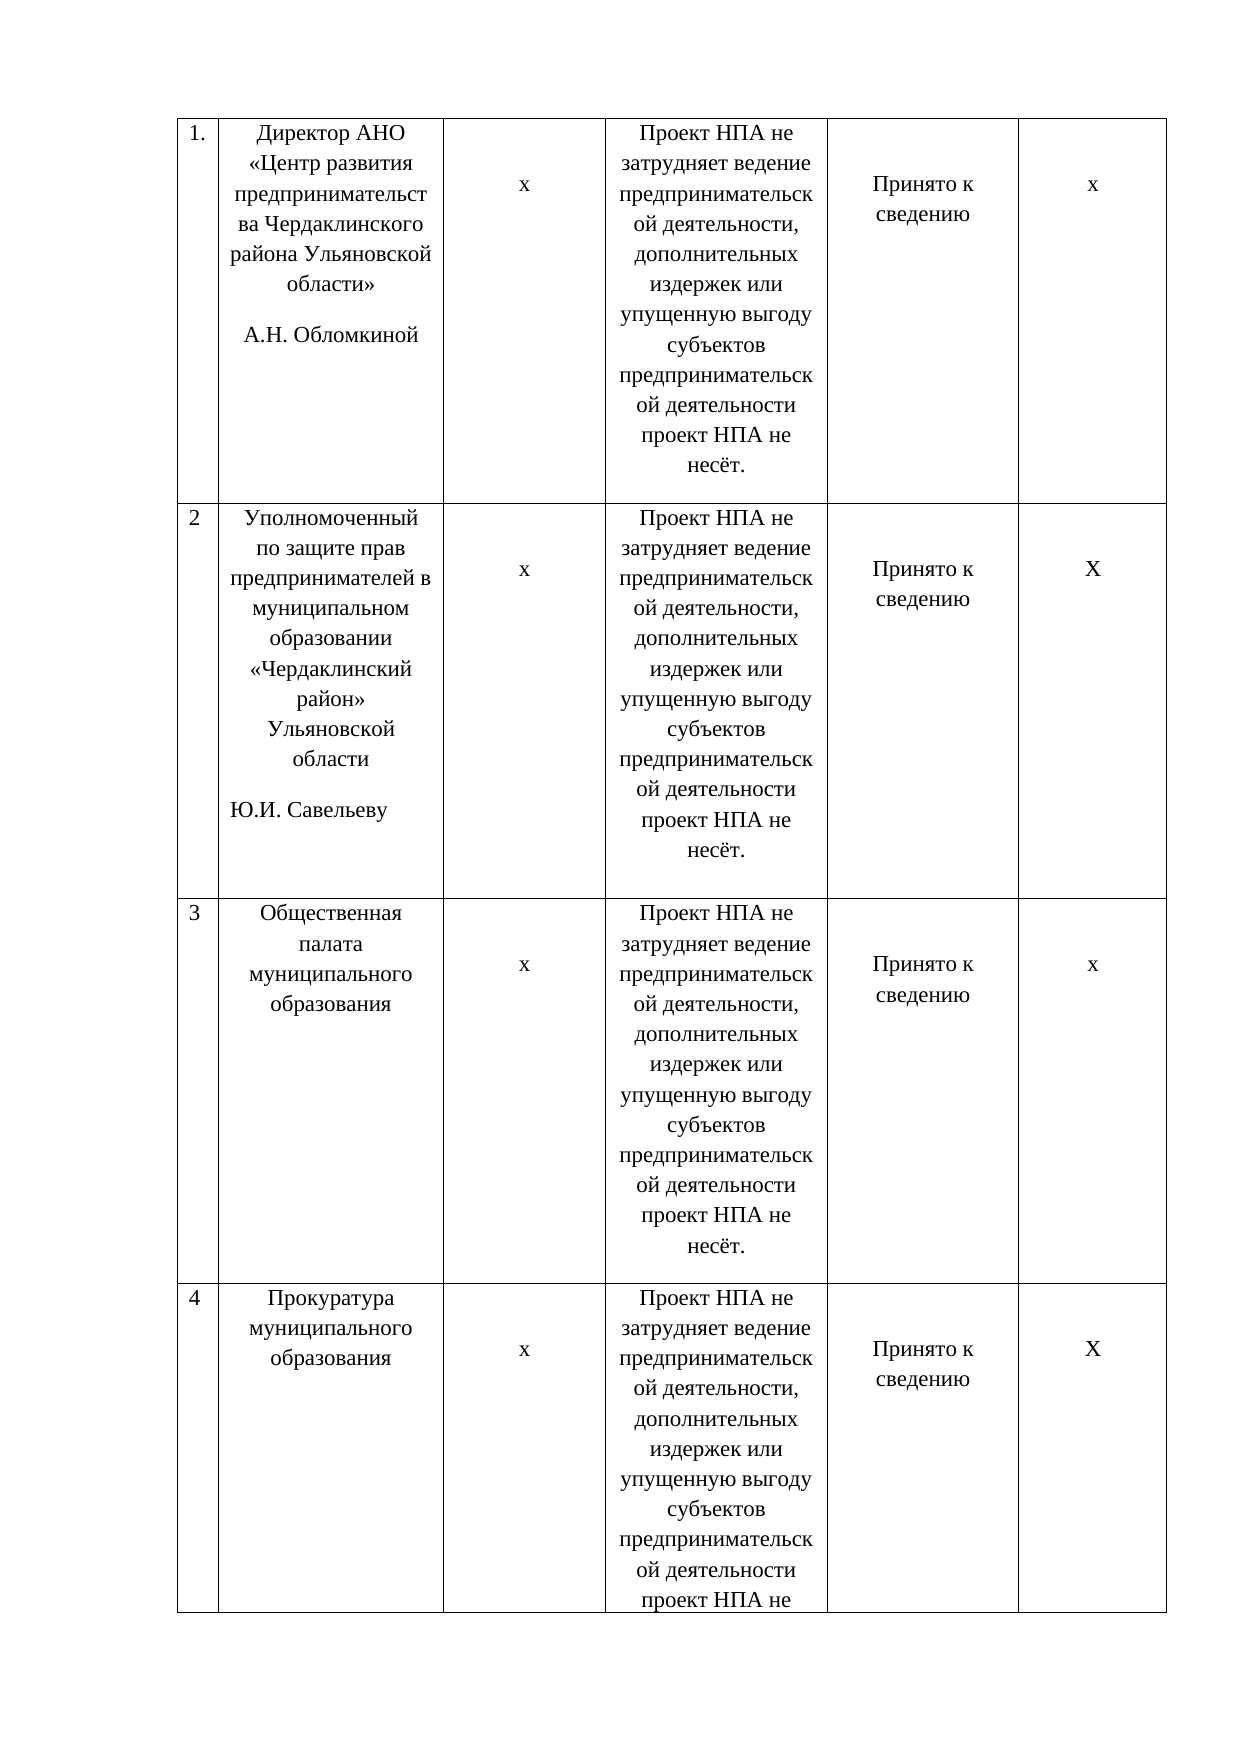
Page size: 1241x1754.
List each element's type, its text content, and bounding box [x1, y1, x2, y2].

table_cell Принято к сведению [828, 1284, 1018, 1612]
table_cell х [1019, 119, 1166, 502]
table_cell х [444, 899, 605, 1283]
table_cell 4 [178, 1284, 218, 1612]
table_cell Уполномоченный по защите прав предпринимателей в муниципальном образовании «Чердаклинский район» Ульяновской области Ю.И. Савельеву [219, 504, 443, 898]
table_cell х [444, 1284, 605, 1612]
table_cell х [444, 119, 605, 502]
table_cell 1. [178, 119, 218, 502]
table_cell 3 [178, 899, 218, 1283]
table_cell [219, 1284, 443, 1612]
table_cell Директор АНО «Центр развития предпринимательства Чердаклинского района Ульяновской области» А.Н. Обломкиной [219, 119, 443, 502]
table_cell Х [1019, 504, 1166, 898]
table_cell Х [1019, 1284, 1166, 1612]
table_cell Принято к сведению [828, 899, 1018, 1283]
table_cell Принято к сведению [828, 504, 1018, 898]
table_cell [606, 1284, 827, 1612]
table_cell х [1019, 899, 1166, 1283]
table_cell Принято к сведению [828, 119, 1018, 502]
table_cell 2 [178, 504, 218, 898]
table_cell х [444, 504, 605, 898]
table_cell Общественная палата муниципального образования [219, 899, 443, 1283]
